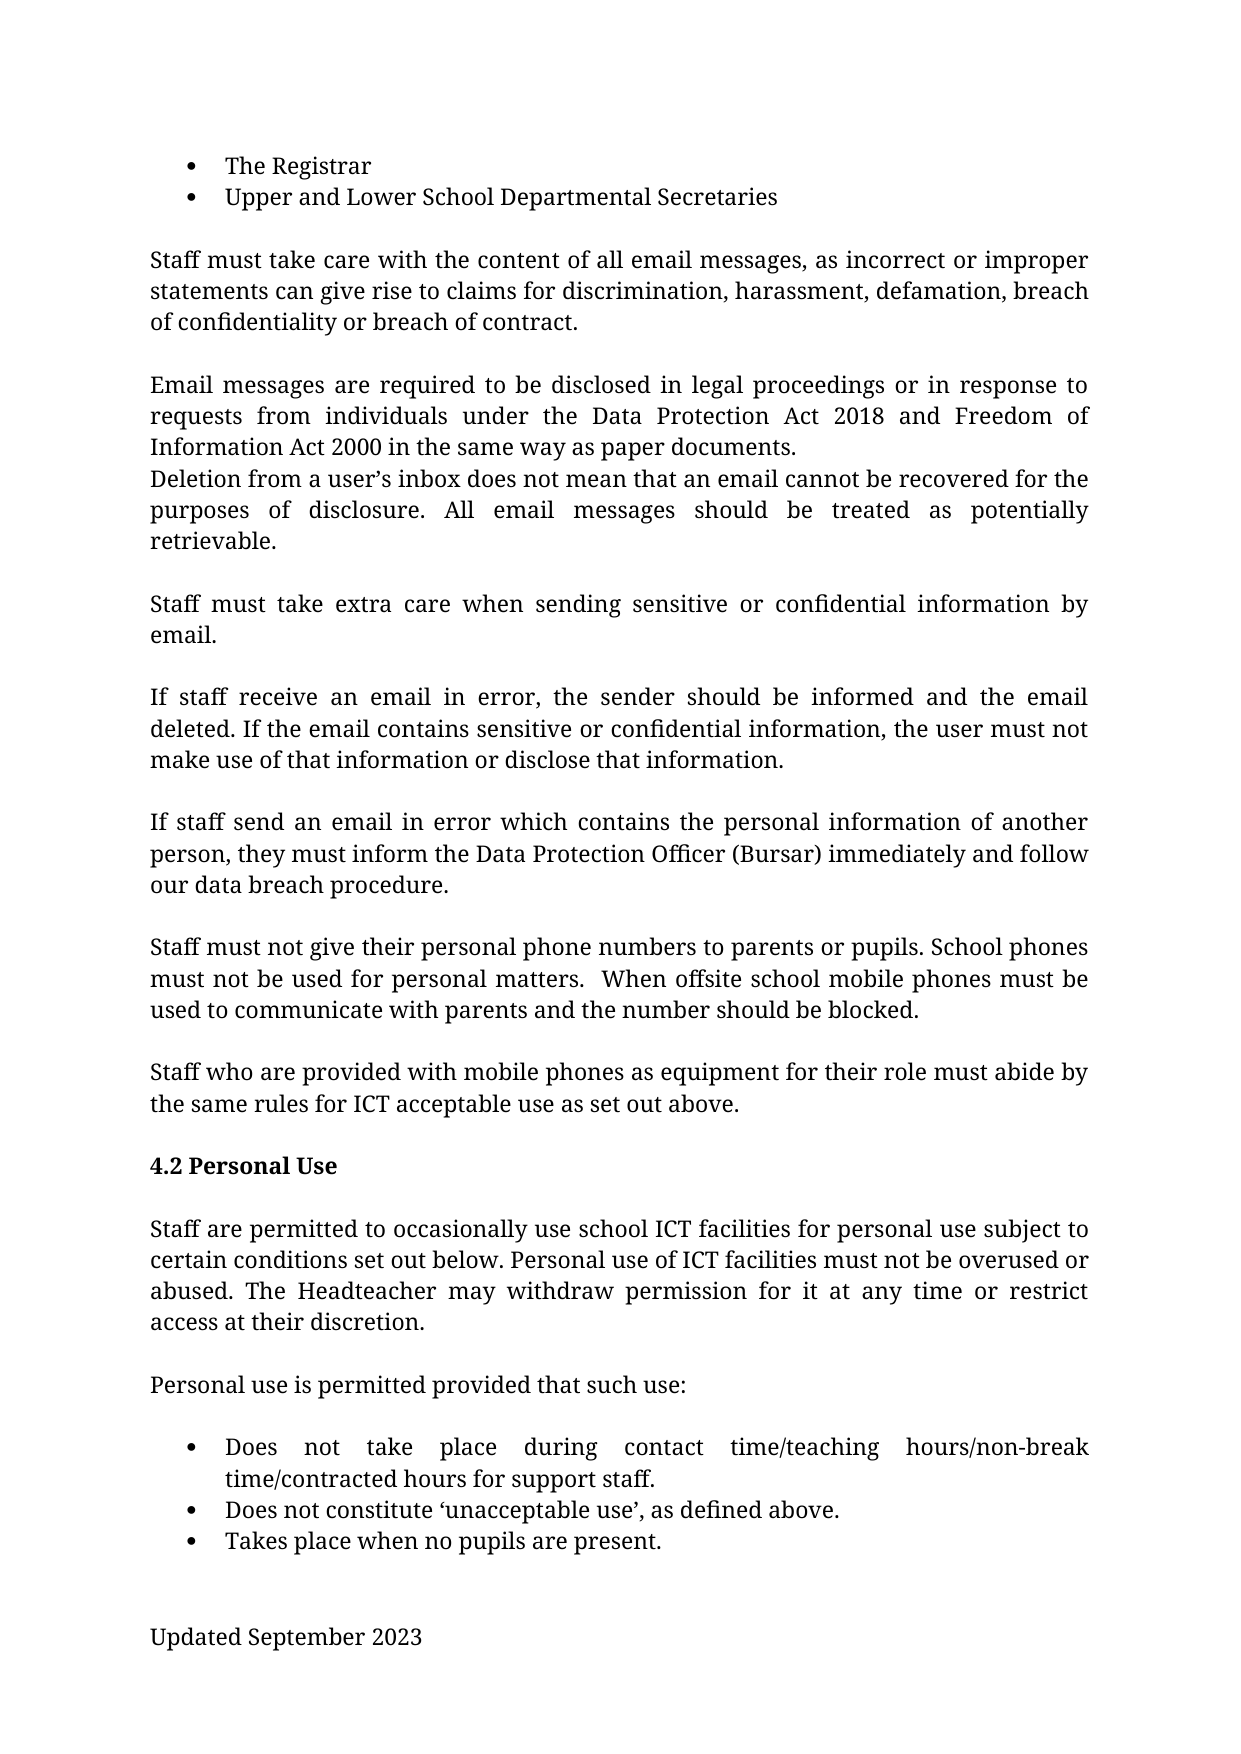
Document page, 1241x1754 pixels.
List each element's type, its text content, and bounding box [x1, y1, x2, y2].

list Does not constitute ‘unacceptable use’, as defined above. [187, 1494, 1090, 1525]
list Takes place when no pupils are present. [187, 1525, 1090, 1556]
text 4.2 Personal Use [150, 1150, 1090, 1181]
text Deletion from a user’s inbox does not mean that an email cannot be recovered for the purposes of disclosure. All email messages should be treated as potentially retrievable. [150, 462, 1090, 556]
text Email messages are required to be disclosed in legal proceedings or in response to requests from individuals under the Data Protection Act 2018 and Freedom of Information Act 2000 in the same way as paper documents. [150, 369, 1090, 462]
text Staff are permitted to occasionally use school ICT facilities for personal use subject to certain conditions set out below. Personal use of ICT facilities must not be overused or abused. The Headteacher may withdraw permission for it at any time or restrict access at their discretion. [150, 1212, 1090, 1337]
text Staff must take care with the content of all email messages, as incorrect or improper statements can give rise to claims for discrimination, harassment, defamation, breach of confidentiality or breach of contract. [150, 244, 1090, 337]
text Staff must take extra care when sending sensitive or confidential information by email. [150, 587, 1090, 650]
list The Registrar [187, 150, 1090, 181]
text Staff who are provided with mobile phones as equipment for their role must abide by the same rules for ICT acceptable use as set out above. [150, 1056, 1090, 1119]
text Personal use is permitted provided that such use: [150, 1369, 1090, 1400]
list Does not take place during contact time/teaching hours/non-break time/contracted hours for support staff. [187, 1431, 1090, 1494]
text If staff send an email in error which contains the personal information of another person, they must inform the Data Protection Officer (Bursar) immediately and follow our data breach procedure. [150, 806, 1090, 900]
text If staff receive an email in error, the sender should be informed and the email deleted. If the email contains sensitive or confidential information, the user must not make use of that information or disclose that information. [150, 681, 1090, 775]
list Upper and Lower School Departmental Secretaries [187, 181, 1090, 212]
text Staff must not give their personal phone numbers to parents or pupils. School phones must not be used for personal matters. When offsite school mobile phones must be used to communicate with parents and the number should be blocked. [150, 931, 1090, 1025]
